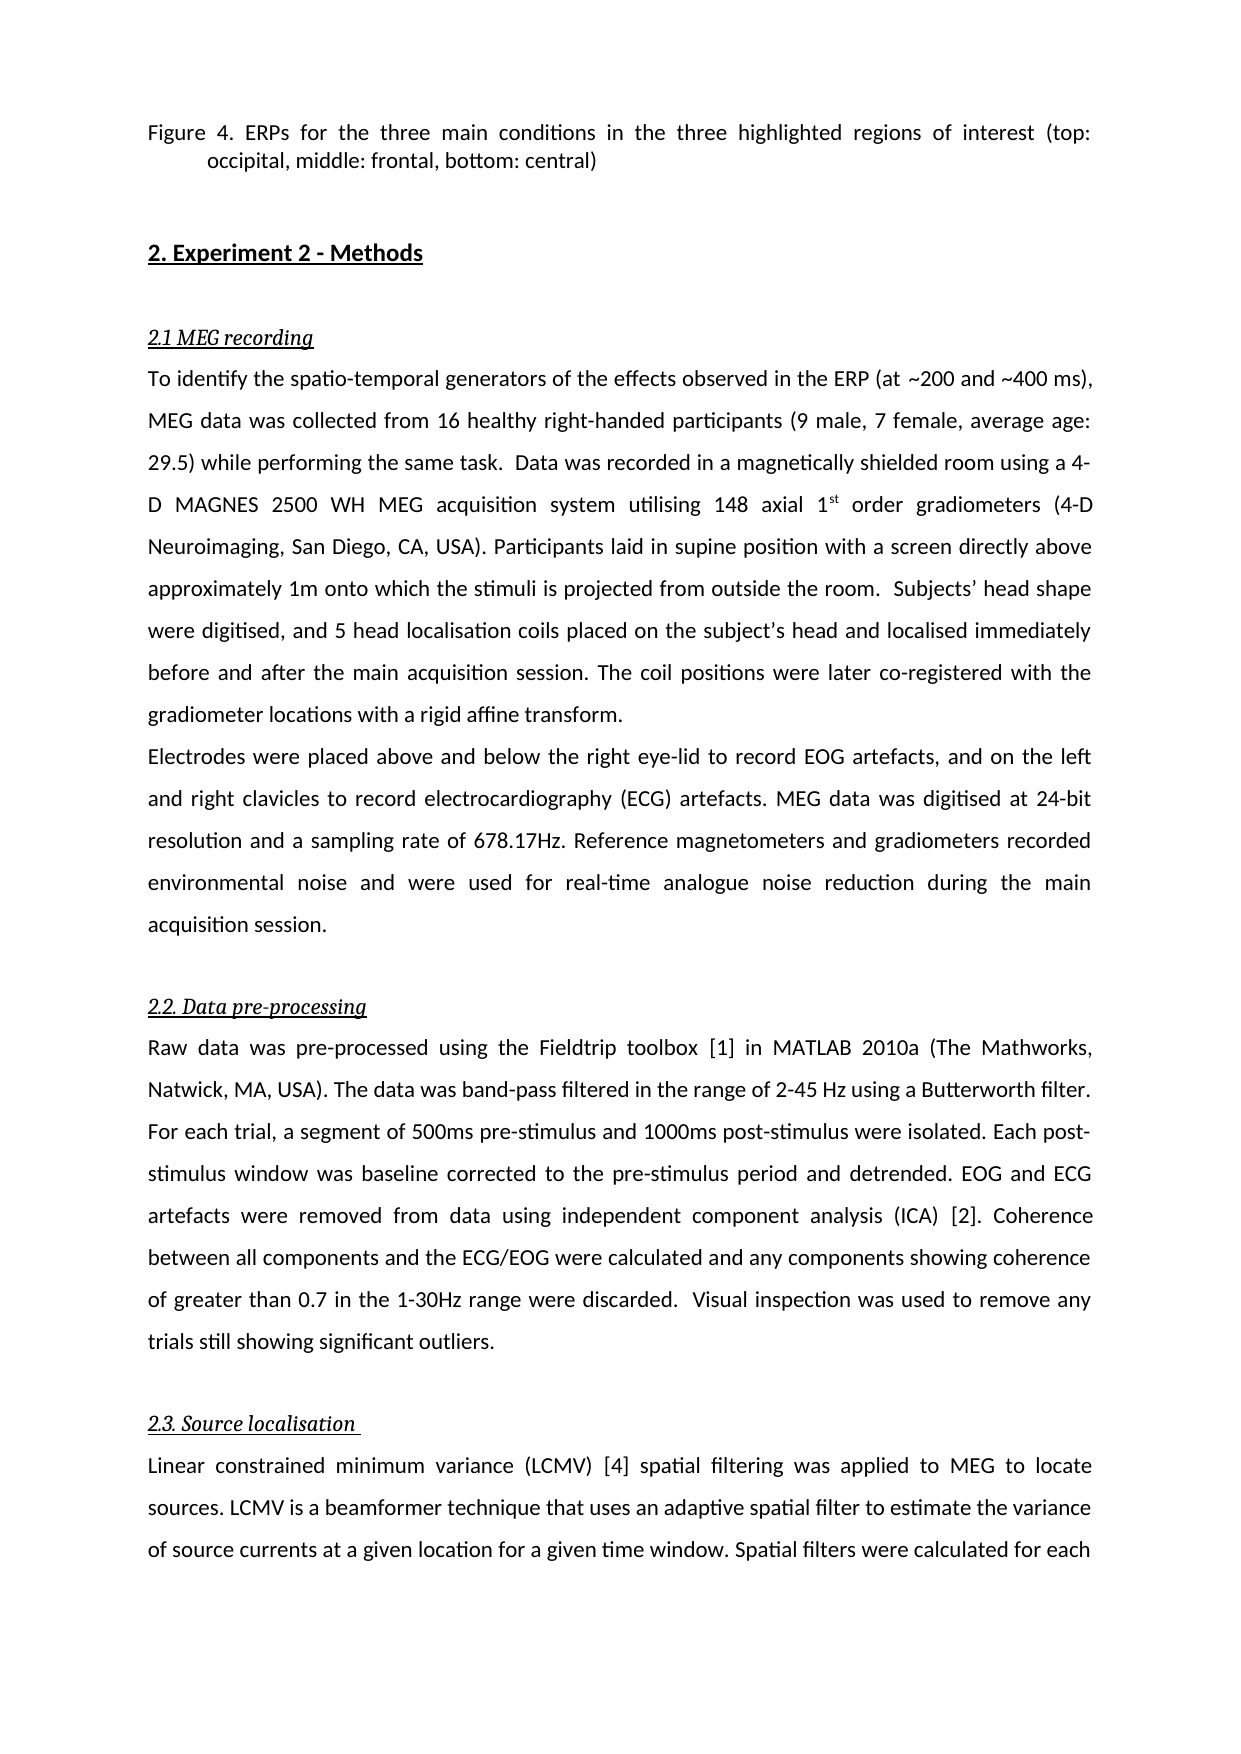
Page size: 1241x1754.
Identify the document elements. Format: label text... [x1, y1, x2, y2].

text To identify the spatio-temporal generators of the effects observed in the ERP (at ~200 and ~400 ms), MEG data was collected from 16 healthy right-handed participants (9 male, 7 female, average age: 29.5) while performing the same task. Data was recorded in a magnetically shielded room using a 4-D MAGNES 2500 WH MEG acquisition system utilising 148 axial 1st order gradiometers (4-D Neuroimaging, San Diego, CA, USA). Participants laid in supine position with a screen directly above approximately 1m onto which the stimuli is projected from outside the room. Subjects’ head shape were digitised, and 5 head localisation coils placed on the subject’s head and localised immediately before and after the main acquisition session. The coil positions were later co-registered with the gradiometer locations with a rigid affine transform. [148, 364, 1093, 728]
subtitle 2.1 MEG recording [148, 325, 1093, 351]
text Raw data was pre-processed using the Fieldtrip toolbox [1] in MATLAB 2010a (The Mathworks, Natwick, MA, USA). The data was band-pass filtered in the range of 2-45 Hz using a Butterworth filter. For each trial, a segment of 500ms pre-stimulus and 1000ms post-stimulus were isolated. Each post-stimulus window was baseline corrected to the pre-stimulus period and detrended. EOG and ECG artefacts were removed from data using independent component analysis (ICA) [2]. Coherence between all components and the ECG/EOG were calculated and any components showing coherence of greater than 0.7 in the 1-30Hz range were discarded. Visual inspection was used to remove any trials still showing significant outliers. [148, 1033, 1093, 1355]
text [148, 1451, 1093, 1563]
text Figure 4. ERPs for the three main conditions in the three highlighted regions of interest (top: occipital, middle: frontal, bottom: central) [148, 118, 1093, 174]
subtitle 2. Experiment 2 - Methods [148, 237, 1093, 268]
subtitle 2.2. Data pre-processing [148, 994, 1093, 1020]
text Electrodes were placed above and below the right eye-lid to record EOG artefacts, and on the left and right clavicles to record electrocardiography (ECG) artefacts. MEG data was digitised at 24-bit resolution and a sampling rate of 678.17Hz. Reference magnetometers and gradiometers recorded environmental noise and were used for real-time analogue noise reduction during the main acquisition session. [148, 742, 1093, 938]
subtitle 2.3. Source localisation [148, 1411, 1093, 1438]
